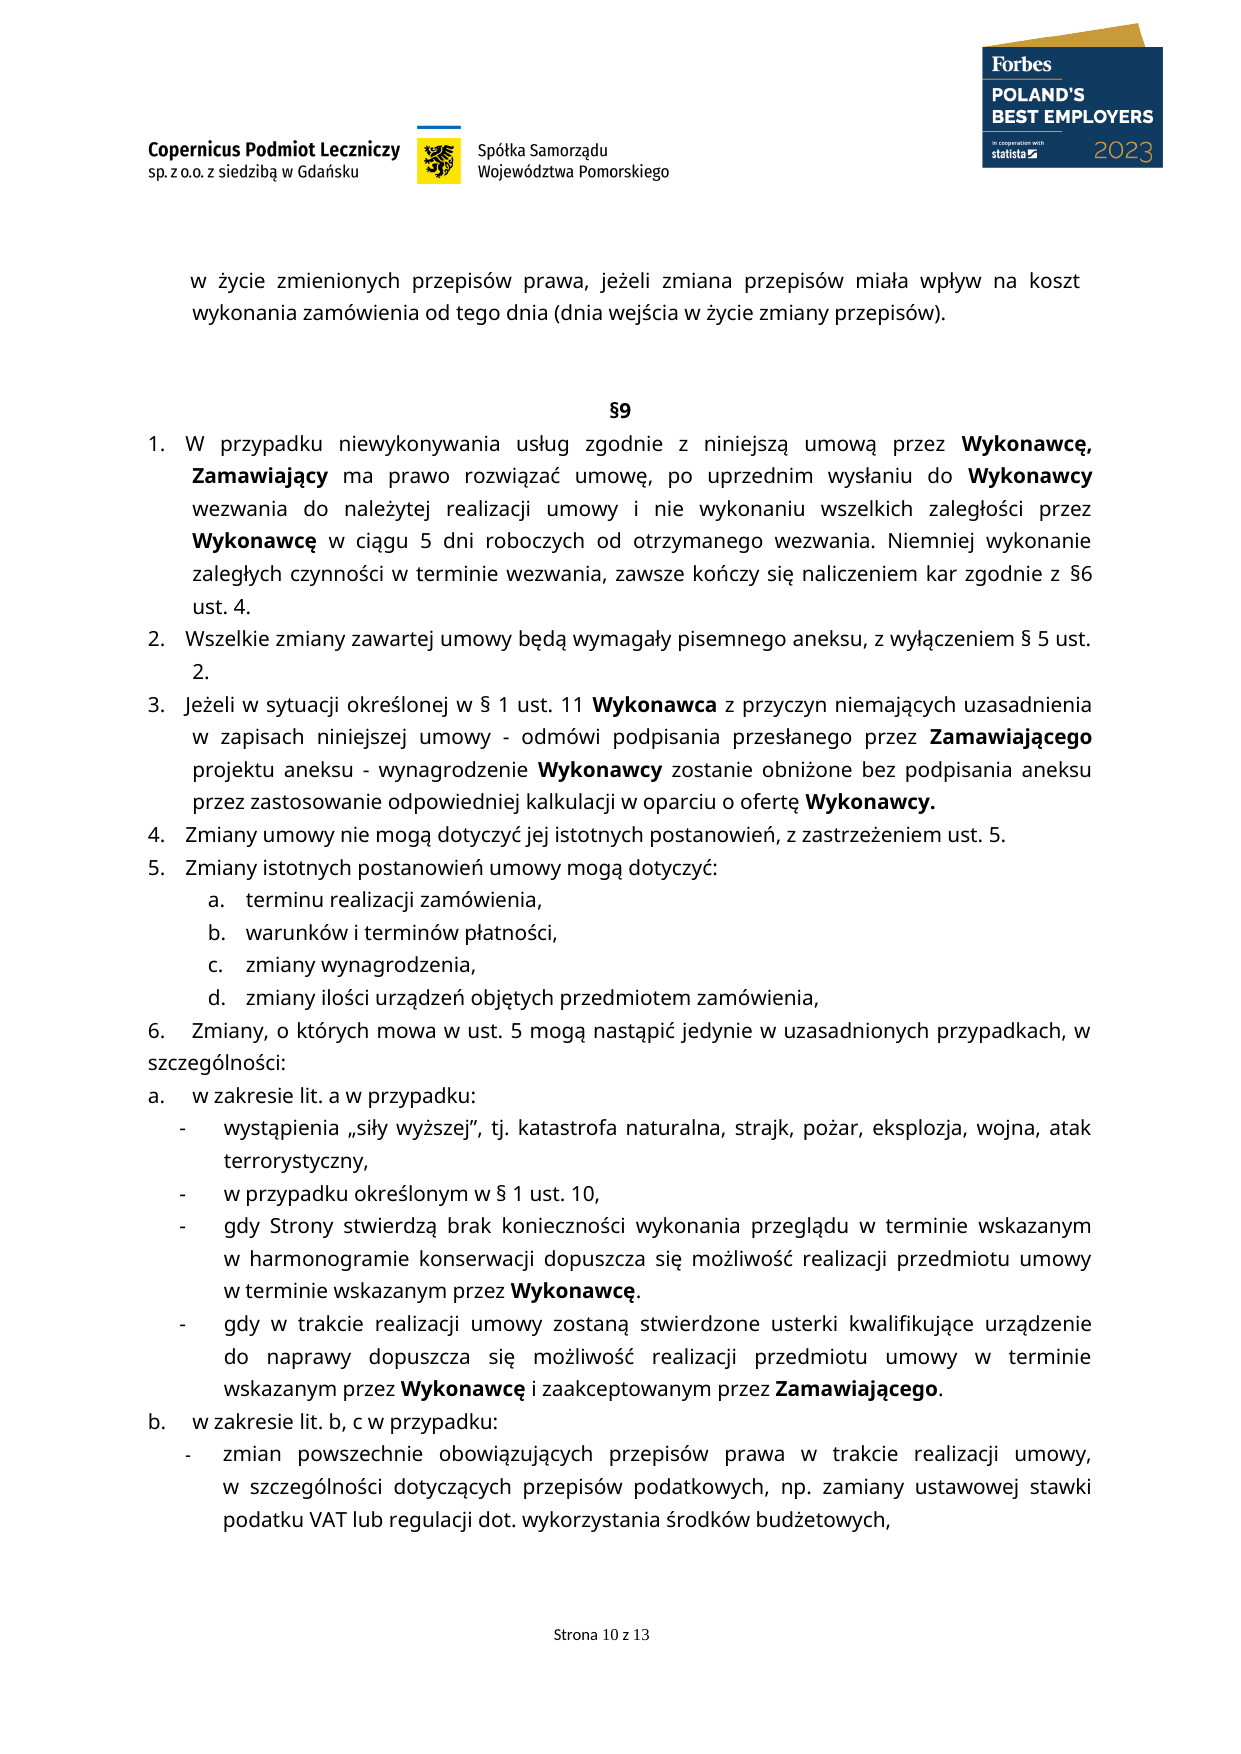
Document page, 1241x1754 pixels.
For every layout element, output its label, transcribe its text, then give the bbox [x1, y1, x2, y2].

text §9 [148, 396, 1092, 425]
picture [147, 125, 672, 185]
text d. zmiany ilości urządzeń objętych przedmiotem zamówienia, [208, 983, 1092, 1012]
text c. zmiany wynagrodzenia, [208, 951, 1092, 979]
list Zmiany umowy nie mogą dotyczyć jej istotnych postanowień, z zastrzeżeniem ust. 5. [148, 820, 1092, 848]
text a. w zakresie lit. a w przypadku: [148, 1081, 1092, 1109]
list W przypadku niewykonywania usług zgodnie z niniejszą umową przez Wykonawcę, Zamawiający ma prawo rozwiązać umowę, po uprzednim wysłaniu do Wykonawcy wezwania do należytej realizacji umowy i nie wykonaniu wszelkich zaległości przez Wykonawcę w ciągu 5 dni roboczych od otrzymanego wezwania. Niemniej wykonanie zaległych czynności w terminie wezwania, zawsze kończy się naliczeniem kar zgodnie z §6 ust. 4. [148, 429, 1092, 620]
list Jeżeli w sytuacji określonej w § 1 ust. 11 Wykonawca z przyczyn niemających uzasadnienia w zapisach niniejszej umowy - odmówi podpisania przesłanego przez Zamawiającego projektu aneksu - wynagrodzenie Wykonawcy zostanie obniżone bez podpisania aneksu przez zastosowanie odpowiedniej kalkulacji w oparciu o ofertę Wykonawcy. [148, 690, 1092, 816]
text b. w zakresie lit. b, c w przypadku: [148, 1407, 1092, 1435]
list Zmiany, o których mowa w ust. 5 mogą nastąpić jedynie w uzasadnionych przypadkach, w szczególności: [148, 1016, 1092, 1077]
text - w przypadku określonym w § 1 ust. 10, [179, 1179, 1092, 1207]
text a. terminu realizacji zamówienia, [208, 885, 1092, 914]
text - gdy w trakcie realizacji umowy zostaną stwierdzone usterki kwalifikujące urządzenie do naprawy dopuszcza się możliwość realizacji przedmiotu umowy w terminie wskazanym przez Wykonawcę i zaakceptowanym przez Zamawiającego. [179, 1309, 1092, 1403]
text - wystąpienia „siły wyższej”, tj. katastrofa naturalna, strajk, pożar, eksplozja, wojna, atak terrorystyczny, [179, 1113, 1092, 1174]
list zmian powszechnie obowiązujących przepisów prawa w trakcie realizacji umowy, w szczególności dotyczących przepisów podatkowych, np. zamiany ustawowej stawki podatku VAT lub regulacji dot. wykorzystania środków budżetowych, [185, 1439, 1092, 1533]
text - gdy Strony stwierdzą brak konieczności wykonania przeglądu w terminie wskazanym w harmonogramie konserwacji dopuszcza się możliwość realizacji przedmiotu umowy w terminie wskazanym przez Wykonawcę. [179, 1211, 1092, 1305]
list Zmiany istotnych postanowień umowy mogą dotyczyć: [148, 853, 1092, 881]
text b. warunków i terminów płatności, [208, 918, 1092, 946]
list Wszelkie zmiany zawartej umowy będą wymagały pisemnego aneksu, z wyłączeniem § 5 ust. 2. [148, 624, 1092, 686]
picture [982, 23, 1163, 168]
